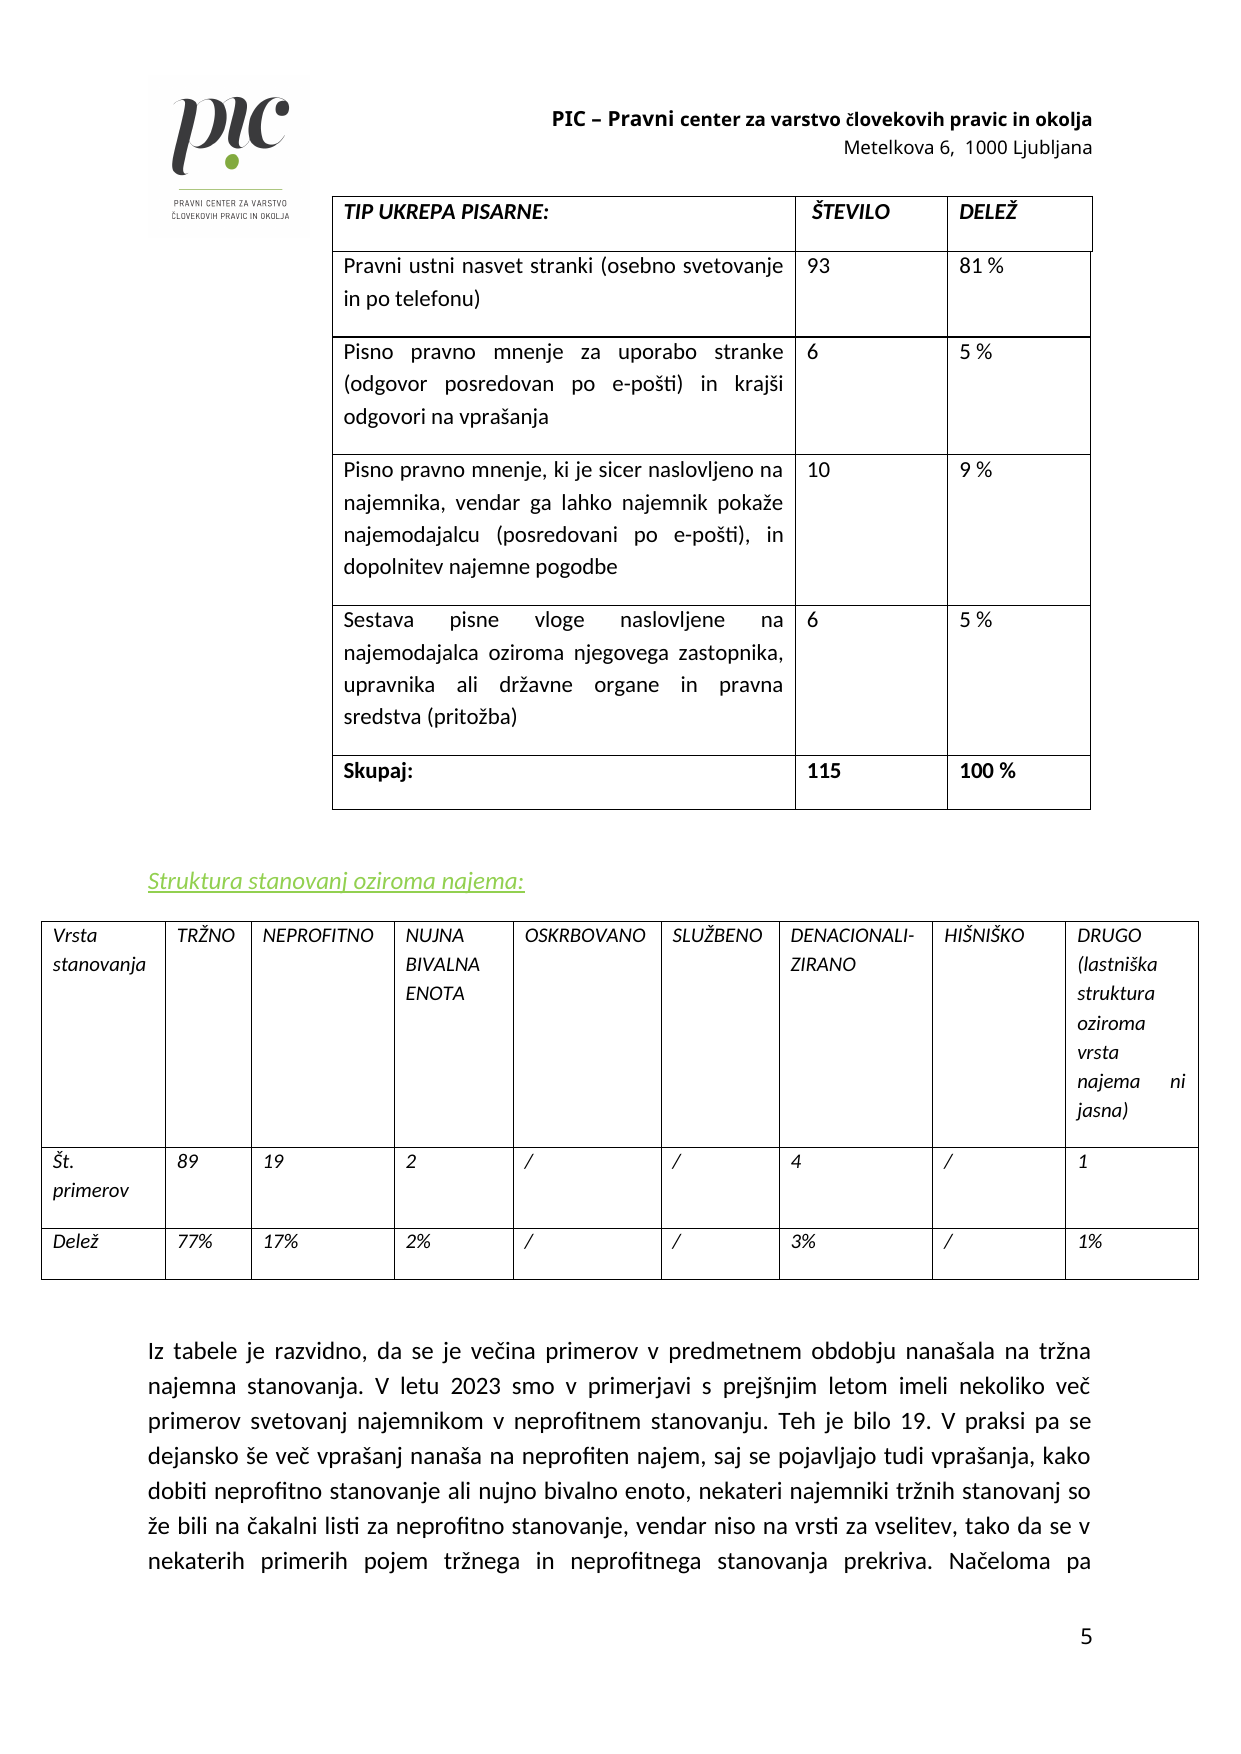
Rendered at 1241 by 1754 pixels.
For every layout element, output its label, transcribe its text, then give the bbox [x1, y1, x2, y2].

table_cell / [514, 1229, 661, 1278]
table_cell 115 [796, 756, 947, 808]
table_cell 4 [780, 1148, 932, 1227]
table_cell 1% [1066, 1229, 1198, 1278]
table_header TRŽNO [166, 922, 251, 1147]
table_header DRUGO (lastniška struktura oziroma vrsta najema ni jasna) [1066, 922, 1198, 1147]
table_cell / [662, 1148, 779, 1227]
table_cell Št. primerov [42, 1148, 165, 1227]
table_cell 5 % [948, 338, 1090, 454]
table_cell Sestava pisne vloge naslovljene na najemodajalca oziroma njegovega zastopnika, upravnika ali državne organe in pravna sredstva (pritožba) [333, 606, 795, 755]
table_cell 6 [796, 606, 947, 755]
table_header TIP UKREPA PISARNE: [333, 197, 795, 251]
table_cell Pisno pravno mnenje, ki je sicer naslovljeno na najemnika, vendar ga lahko najemnik pokaže najemodajalcu (posredovani po e-pošti), in dopolnitev najemne pogodbe [333, 455, 795, 604]
table_header DELEŽ [948, 197, 1092, 251]
table_cell / [662, 1229, 779, 1278]
table_header Vrsta stanovanja [42, 922, 165, 1147]
table_cell Delež [42, 1229, 165, 1278]
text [148, 1335, 1093, 1576]
table_cell 10 [796, 455, 947, 604]
table_header NUJNA BIVALNA ENOTA [395, 922, 513, 1147]
table_cell 100 % [948, 756, 1090, 808]
table_cell 2 [395, 1148, 513, 1227]
table_cell 17% [252, 1229, 394, 1278]
table_cell Skupaj: [333, 756, 795, 808]
table_cell Pravni ustni nasvet stranki (osebno svetovanje in po telefonu) [333, 252, 795, 336]
table_header ŠTEVILO [796, 197, 947, 251]
table_header NEPROFITNO [252, 922, 394, 1147]
table_cell / [514, 1148, 661, 1227]
table_cell 93 [796, 252, 947, 336]
table_cell / [933, 1148, 1065, 1227]
table_cell 77% [166, 1229, 251, 1278]
table_header HIŠNIŠKO [933, 922, 1065, 1147]
text Struktura stanovanj oziroma najema: [148, 865, 1093, 896]
picture [147, 75, 311, 238]
table_header DENACIONALI-ZIRANO [780, 922, 932, 1147]
table_header OSKRBOVANO [514, 922, 661, 1147]
table_cell 6 [796, 338, 947, 454]
table_cell 89 [166, 1148, 251, 1227]
table_cell 3% [780, 1229, 932, 1278]
table_header SLUŽBENO [662, 922, 779, 1147]
table_cell 5 % [948, 606, 1090, 755]
table_cell 9 % [948, 455, 1090, 604]
table_cell 1 [1066, 1148, 1198, 1227]
table_cell 2% [395, 1229, 513, 1278]
table_cell 81 % [948, 252, 1090, 336]
table_cell 19 [252, 1148, 394, 1227]
table_cell Pisno pravno mnenje za uporabo stranke (odgovor posredovan po e-pošti) in krajši odgovori na vprašanja [333, 338, 795, 454]
table_cell / [933, 1229, 1065, 1278]
